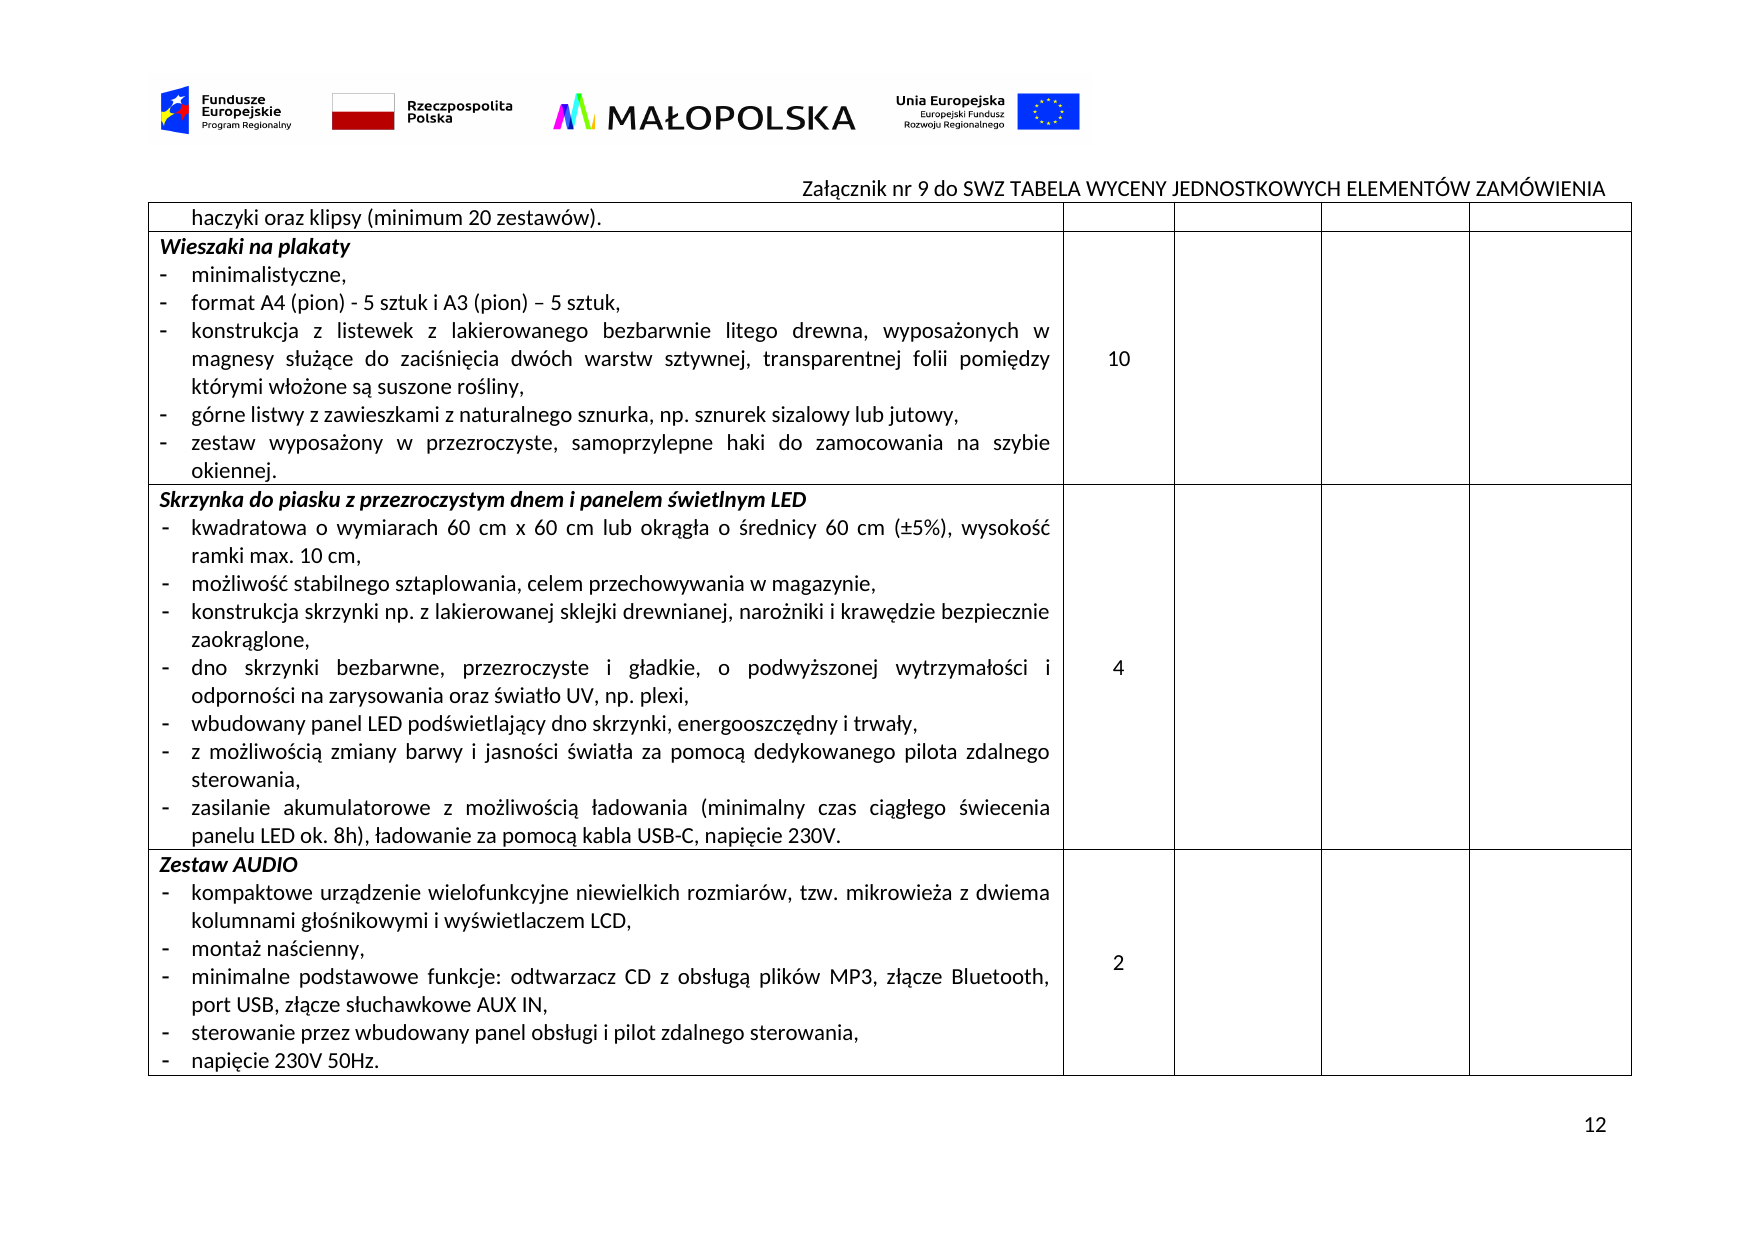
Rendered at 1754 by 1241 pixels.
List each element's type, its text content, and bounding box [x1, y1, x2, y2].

table_cell [1470, 232, 1631, 484]
table_cell Wieszaki na plakaty minimalistyczne, format A4 (pion) - 5 sztuk i A3 (pion) – 5 sztuk, konstrukcja z listewek z lakierowanego bezbarwnie litego drewna, wyposażonych w magnesy służące do zaciśnięcia dwóch warstw sztywnej, transparentnej folii pomiędzy którymi włożone są suszone rośliny, górne listwy z zawieszkami z naturalnego sznurka, np. sznurek sizalowy lub jutowy, zestaw wyposażony w przezroczyste, samoprzylepne haki do zamocowania na szybie okiennej. [149, 232, 1063, 484]
table_cell 10 [1064, 232, 1174, 484]
table_cell [1175, 203, 1321, 231]
table_cell [1322, 203, 1469, 231]
picture [147, 73, 1093, 146]
table_cell [1470, 485, 1631, 849]
table_cell 4 [1064, 203, 1174, 231]
table_cell [1322, 232, 1469, 484]
table_cell [1175, 232, 1321, 484]
table_cell [1322, 850, 1469, 1074]
table_cell Zestaw AUDIO kompaktowe urządzenie wielofunkcyjne niewielkich rozmiarów, tzw. mikrowieża z dwiema kolumnami głośnikowymi i wyświetlaczem LCD, montaż naścienny, minimalne podstawowe funkcje: odtwarzacz CD z obsługą plików MP3, złącze Bluetooth, port USB, złącze słuchawkowe AUX IN, sterowanie przez wbudowany panel obsługi i pilot zdalnego sterowania, napięcie 230V 50Hz. [149, 850, 1063, 1074]
table_cell [1322, 485, 1469, 849]
table_cell 2 [1064, 850, 1174, 1074]
table_cell [1470, 203, 1631, 231]
table_cell [1175, 850, 1321, 1074]
table_cell 4 [1064, 485, 1174, 849]
table_cell Skrzynka do piasku z przezroczystym dnem i panelem świetlnym LED kwadratowa o wymiarach 60 cm x 60 cm lub okrągła o średnicy 60 cm (±5%), wysokość ramki max. 10 cm, możliwość stabilnego sztaplowania, celem przechowywania w magazynie, konstrukcja skrzynki np. z lakierowanej sklejki drewnianej, narożniki i krawędzie bezpiecznie zaokrąglone, dno skrzynki bezbarwne, przezroczyste i gładkie, o podwyższonej wytrzymałości i odporności na zarysowania oraz światło UV, np. plexi, wbudowany panel LED podświetlający dno skrzynki, energooszczędny i trwały, z możliwością zmiany barwy i jasności światła za pomocą dedykowanego pilota zdalnego sterowania, zasilanie akumulatorowe z możliwością ładowania (minimalny czas ciągłego świecenia panelu LED ok. 8h), ładowanie za pomocą kabla USB-C, napięcie 230V. [149, 485, 1063, 849]
table_cell [1175, 485, 1321, 849]
table_cell [1470, 850, 1631, 1074]
